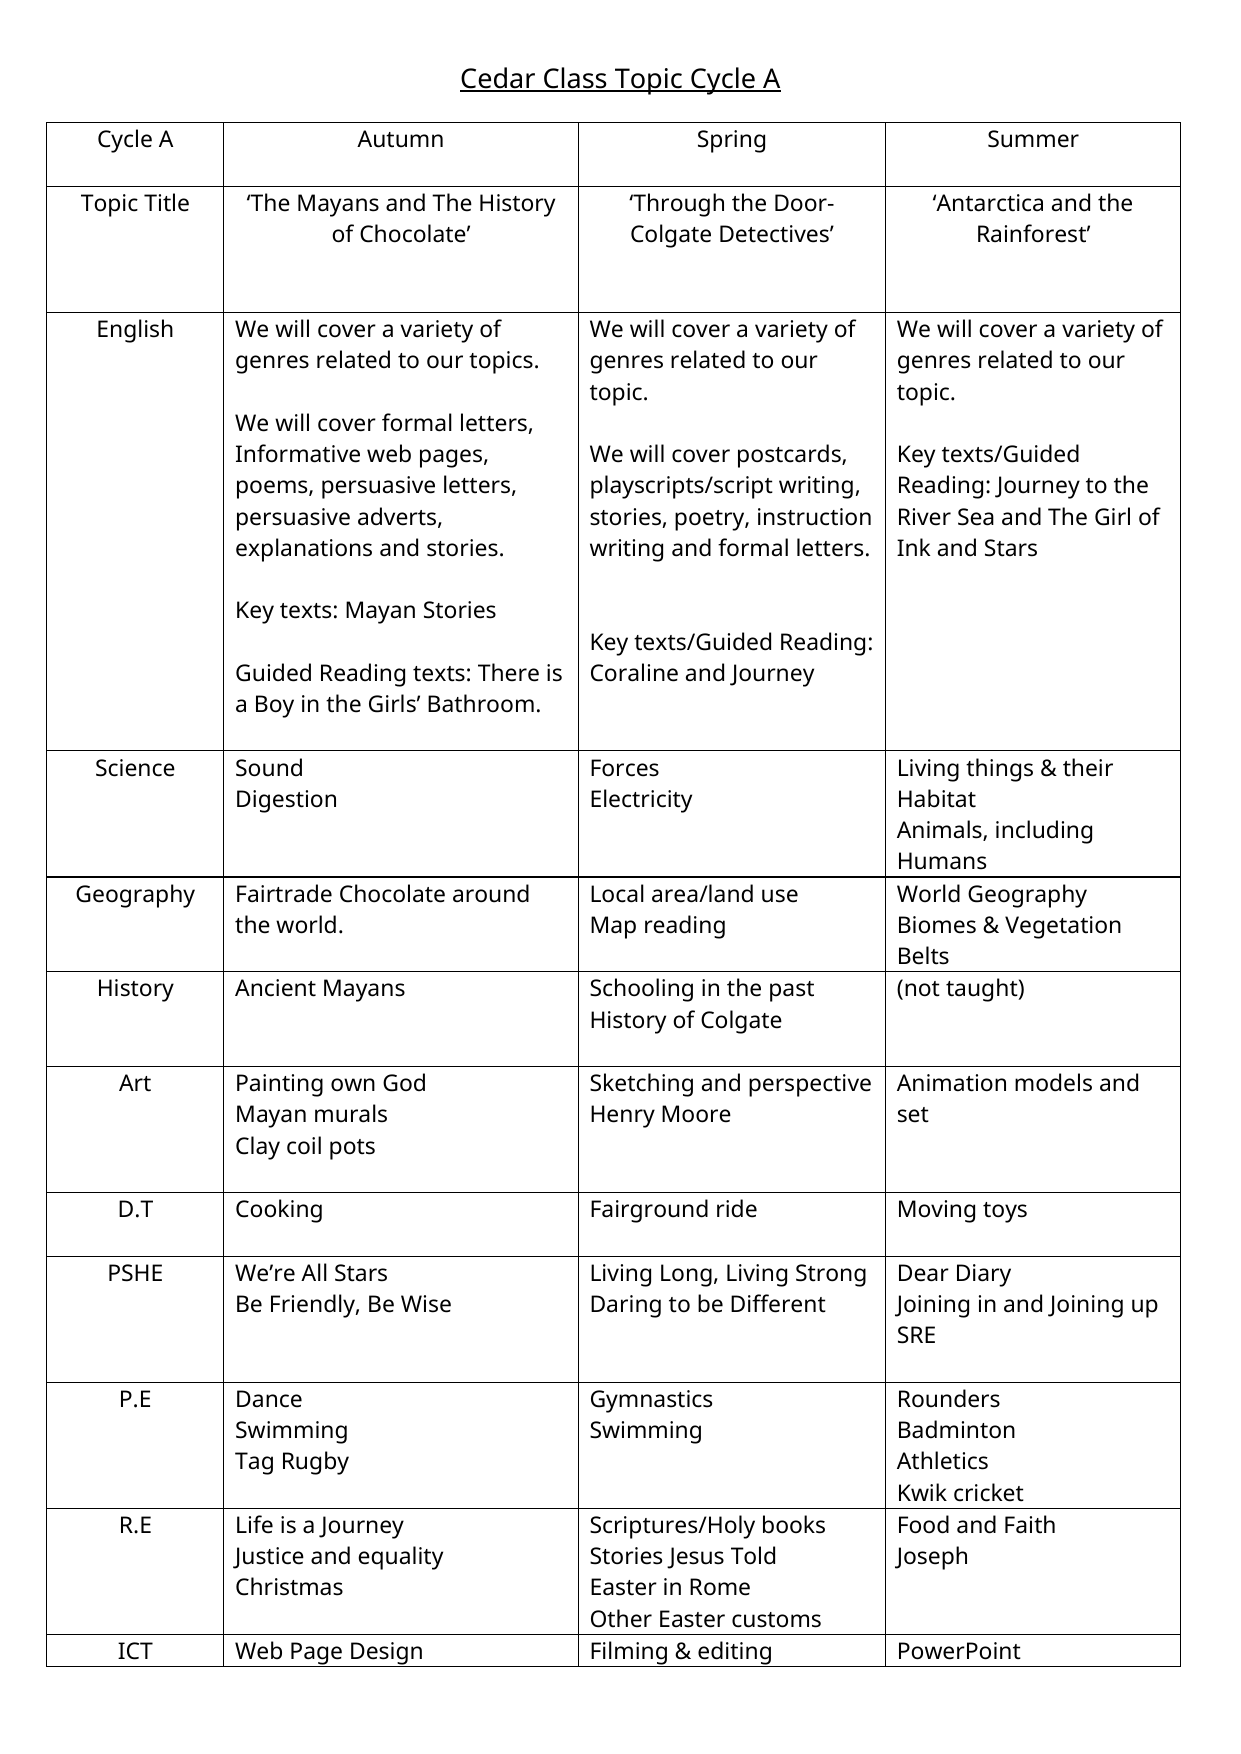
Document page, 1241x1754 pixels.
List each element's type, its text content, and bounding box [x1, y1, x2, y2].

table_cell We will cover a variety of genres related to our topics. We will cover formal letters, Informative web pages, poems, persuasive letters, persuasive adverts, explanations and stories. Key texts: Mayan Stories Guided Reading texts: There is a Boy in the Girls’ Bathroom. [224, 313, 578, 750]
table_header Autumn [224, 123, 578, 186]
table_cell World Geography Biomes & Vegetation Belts [886, 878, 1180, 971]
table_cell History [47, 972, 223, 1066]
table_cell Fairground ride [579, 1193, 885, 1256]
table_cell D.T [47, 1193, 223, 1256]
text Cedar Class Topic Cycle A [150, 59, 1090, 96]
table_cell Ancient Mayans [224, 972, 578, 1066]
table_cell Scriptures/Holy books Stories Jesus Told Easter in Rome Other Easter customs [579, 1509, 885, 1634]
table_cell P.E [47, 1383, 223, 1508]
table_cell Moving toys [886, 1193, 1180, 1256]
table_cell Rounders Badminton Athletics Kwik cricket [886, 1383, 1180, 1508]
table_cell Fairtrade Chocolate around the world. [224, 878, 578, 971]
table_cell Dance Swimming Tag Rugby [224, 1383, 578, 1508]
table_cell Food and Faith Joseph [886, 1509, 1180, 1634]
table_cell We will cover a variety of genres related to our topic. Key texts/Guided Reading: Journey to the River Sea and The Girl of Ink and Stars [886, 313, 1180, 750]
table_cell Gymnastics Swimming [579, 1383, 885, 1508]
table_cell Sketching and perspective Henry Moore [579, 1067, 885, 1192]
table_cell Painting own God Mayan murals Clay coil pots [224, 1067, 578, 1192]
table_cell ‘Antarctica and the Rainforest’ [886, 187, 1180, 312]
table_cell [886, 1635, 1180, 1666]
table_cell English [47, 313, 223, 750]
table_cell Living things & their Habitat Animals, including Humans [886, 751, 1180, 876]
table_cell Life is a Journey Justice and equality Christmas [224, 1509, 578, 1634]
table_header Summer [886, 123, 1180, 186]
table_cell Dear Diary Joining in and Joining up SRE [886, 1257, 1180, 1382]
table_cell Schooling in the past History of Colgate [579, 972, 885, 1066]
table_cell Science [47, 751, 223, 876]
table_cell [579, 1635, 885, 1666]
table_cell Animation models and set [886, 1067, 1180, 1192]
table_cell ‘Through the Door- Colgate Detectives’ [579, 187, 885, 312]
table_header Spring [579, 123, 885, 186]
table_cell PSHE [47, 1257, 223, 1382]
table_cell We will cover a variety of genres related to our topic. We will cover postcards, playscripts/script writing, stories, poetry, instruction writing and formal letters. Key texts/Guided Reading: Coraline and Journey [579, 313, 885, 750]
table_cell ICT [47, 1635, 223, 1666]
table_cell Art [47, 1067, 223, 1192]
table_cell R.E [47, 1509, 223, 1634]
table_cell Geography [47, 878, 223, 971]
table_cell (not taught) [886, 972, 1180, 1066]
table_cell ‘The Mayans and The History of Chocolate’ [224, 187, 578, 312]
table_cell Cooking [224, 1193, 578, 1256]
table_cell Sound Digestion [224, 751, 578, 876]
table_cell Living Long, Living Strong Daring to be Different [579, 1257, 885, 1382]
table_cell Local area/land use Map reading [579, 878, 885, 971]
table_header Cycle A [47, 123, 223, 186]
table_cell Topic Title [47, 187, 223, 312]
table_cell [224, 1635, 578, 1666]
table_cell We’re All Stars Be Friendly, Be Wise [224, 1257, 578, 1382]
table_cell Forces Electricity [579, 751, 885, 876]
